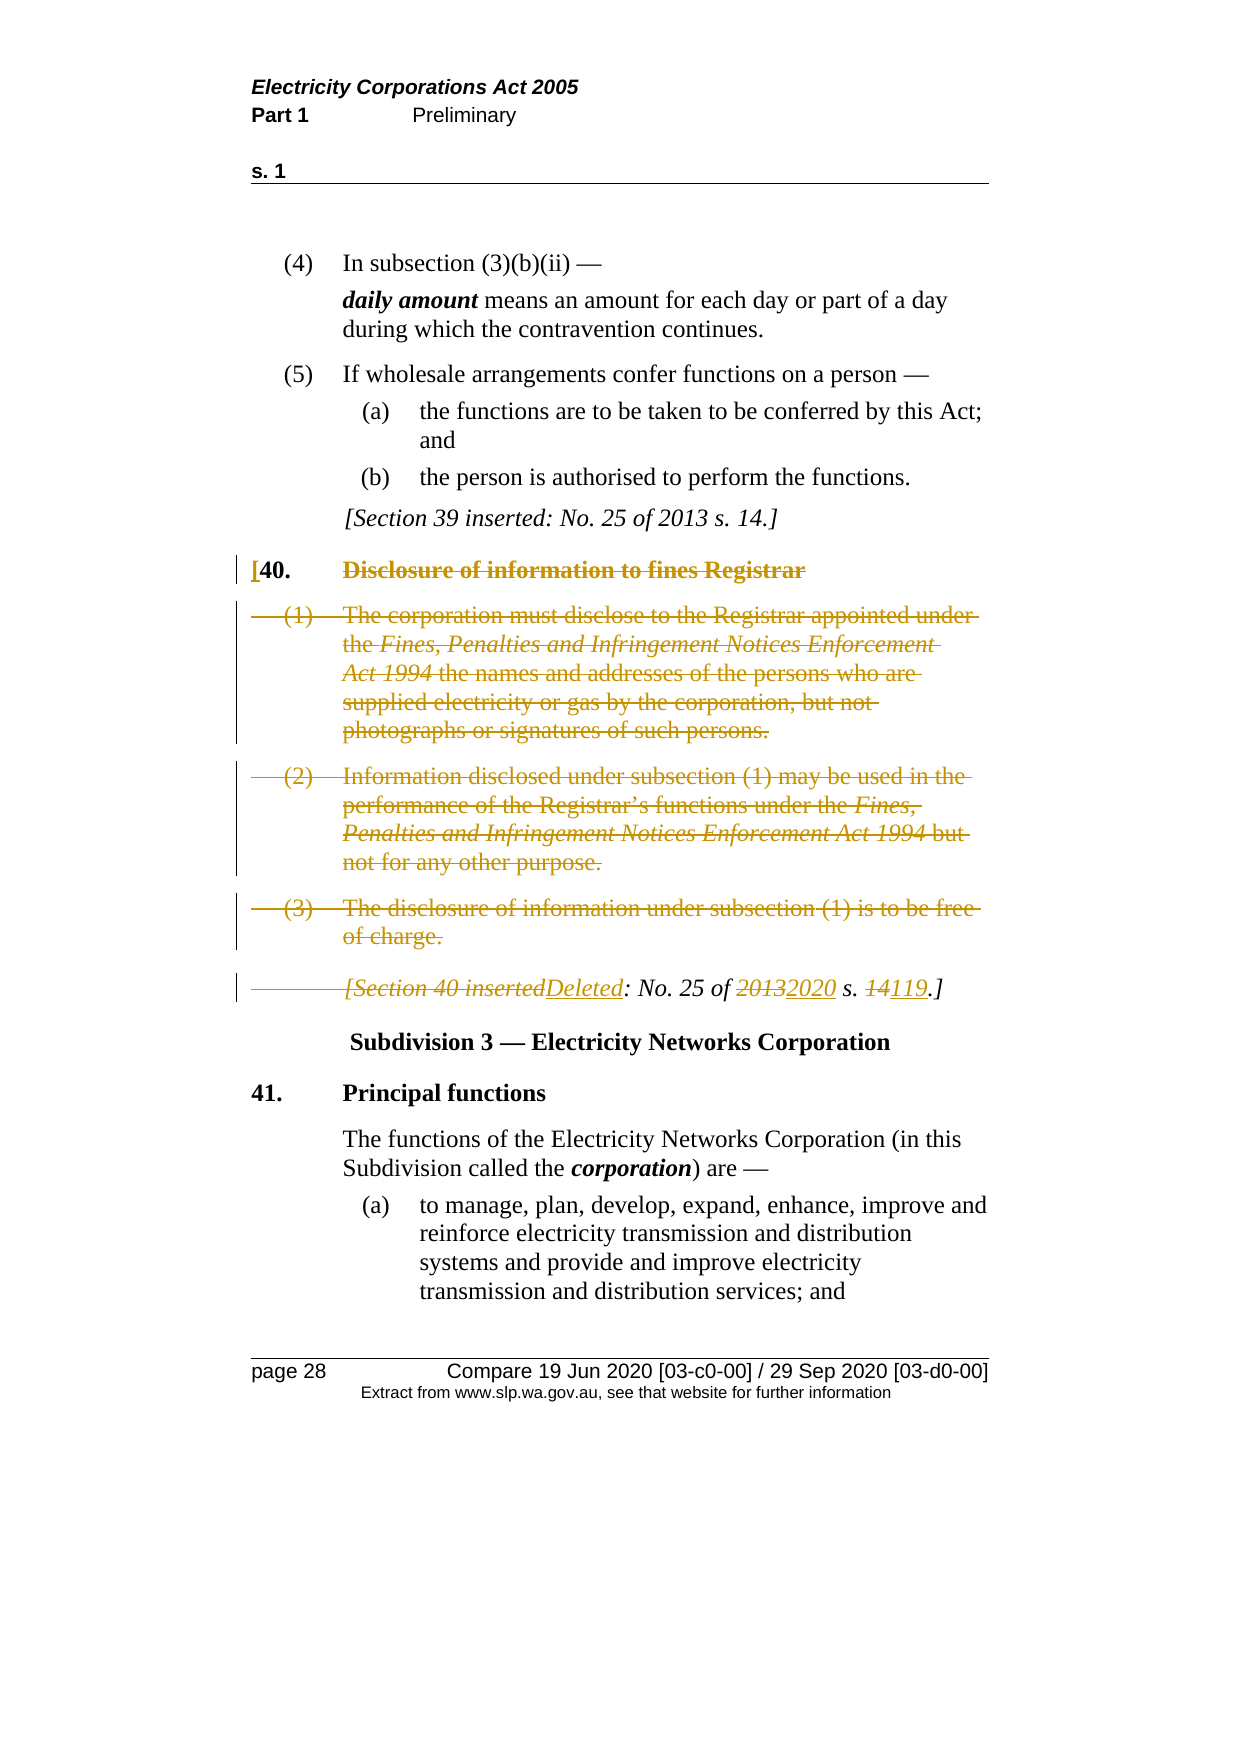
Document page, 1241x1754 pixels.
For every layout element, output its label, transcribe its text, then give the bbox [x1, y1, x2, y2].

subtitle 40. [251, 555, 989, 584]
subtitle 41. Principal functions [251, 1078, 989, 1107]
text (5) If wholesale arrangements confer functions on a person — [251, 359, 989, 388]
text [Section 39 inserted: No. 25 of 2013 s. 14.] [251, 503, 989, 532]
subtitle Subdivision 3 — Electricity Networks Corporation [251, 1027, 989, 1056]
text (a) to manage, plan, develop, expand, enhance, improve and reinforce electricity transmission and distribution systems and provide and improve electricity transmission and distribution services; and [251, 1190, 989, 1305]
text (a) the functions are to be taken to be conferred by this Act; and [251, 396, 989, 454]
text : No. 25 of s. .] [251, 973, 989, 1002]
text The functions of the Electricity Networks Corporation (in this Subdivision called the corporation) are — [251, 1124, 989, 1181]
text (b) the person is authorised to perform the functions. [251, 462, 989, 491]
text daily amount means an amount for each day or part of a day during which the contravention continues. [251, 285, 989, 343]
text (4) In subsection (3)(b)(ii) — [251, 248, 989, 277]
